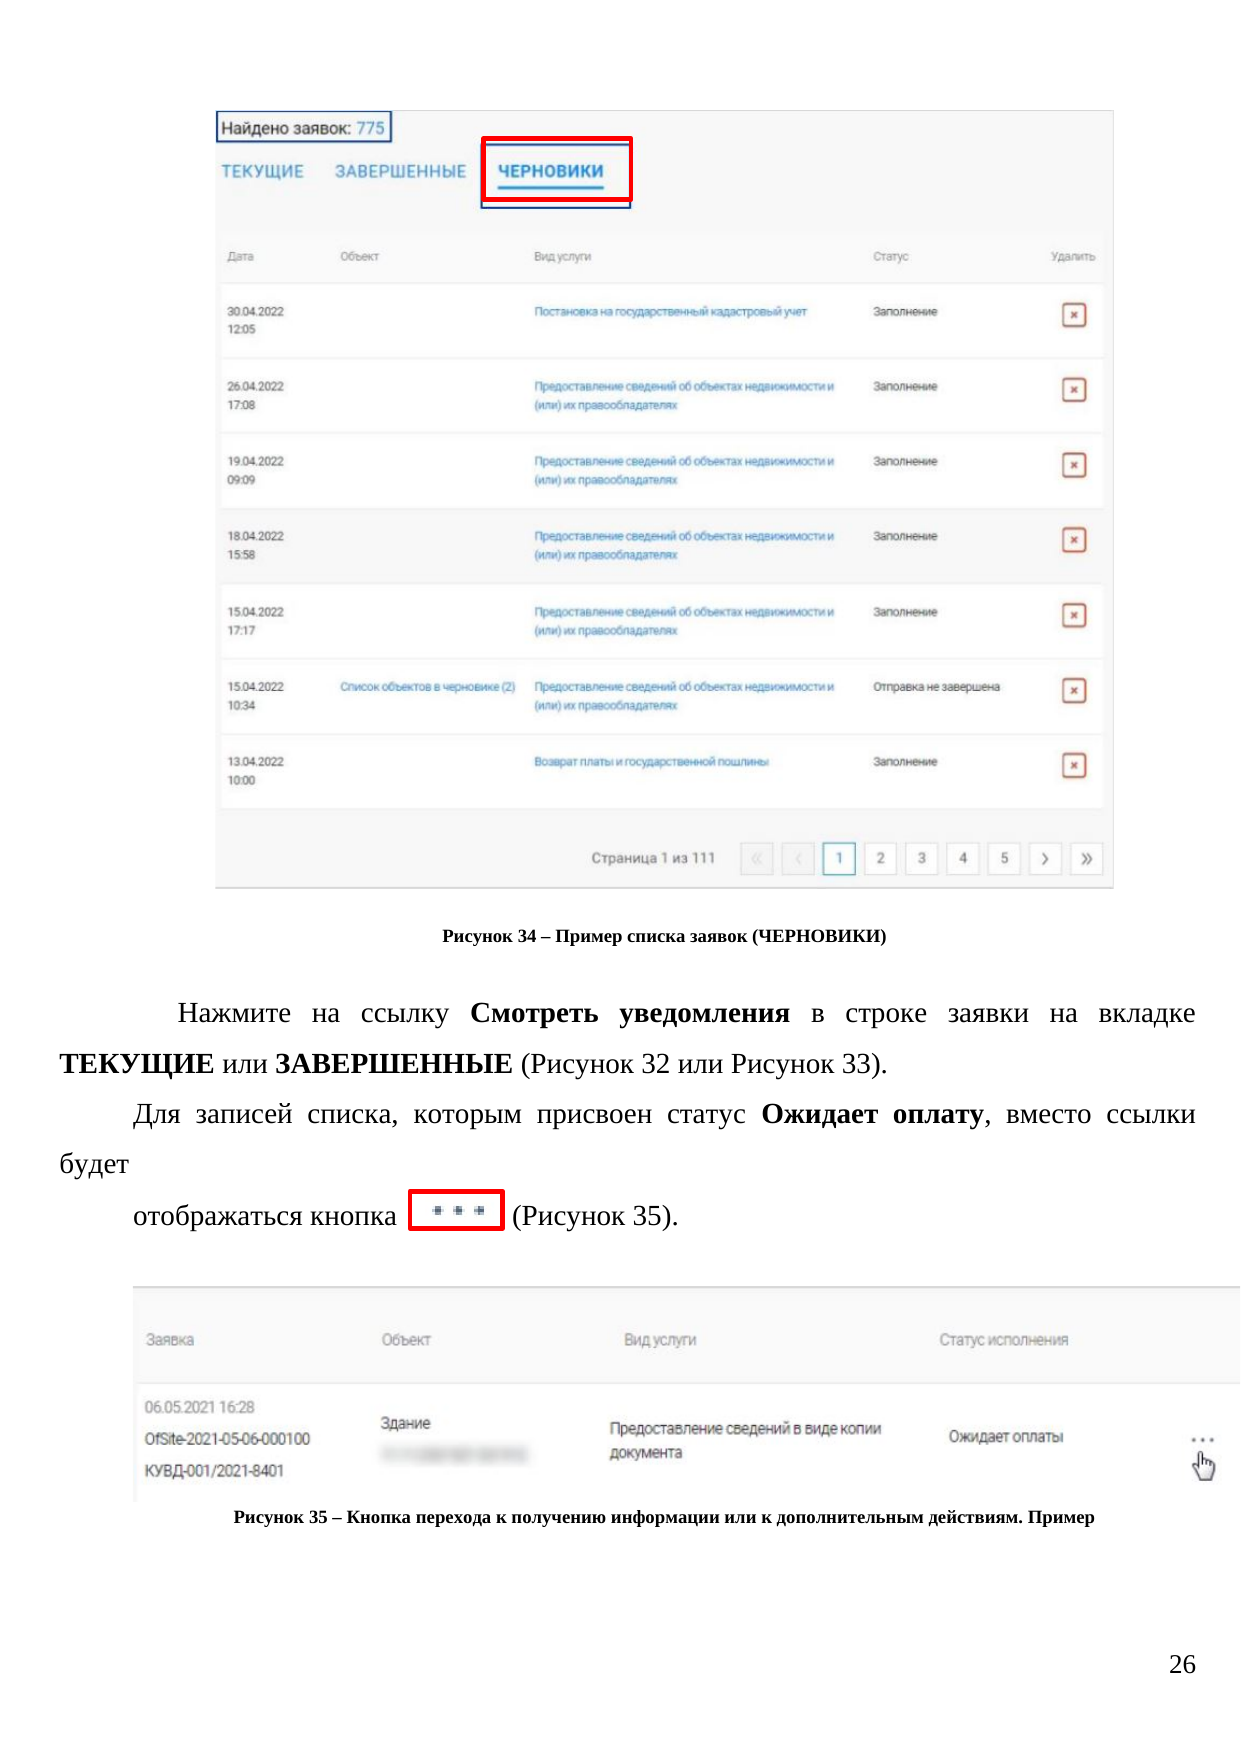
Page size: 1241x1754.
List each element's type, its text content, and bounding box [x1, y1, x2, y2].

picture [215, 110, 1114, 889]
list Нажмите на ссылку Смотреть уведомления в строке заявки на вкладке ТЕКУЩИЕ или ЗАВЕРШЕННЫЕ (Рисунок 32 или Рисунок 33). [59, 996, 1196, 1079]
picture [132, 1286, 1241, 1502]
list Рисунок 34 – Пример списка заявок (ЧЕРНОВИКИ) [59, 925, 1196, 946]
list Рисунок 35 – Кнопка перехода к получению информации или к дополнительным действиям. Пример [59, 1506, 1196, 1528]
list отображаться кнопка (Рисунок 35). [505, 1197, 1196, 1231]
picture [412, 1196, 500, 1225]
list Для записей списка, которым присвоен статус Ожидает оплату, вместо ссылки будет [59, 1096, 1196, 1180]
list отображаться кнопка (Рисунок 35). [59, 1197, 408, 1231]
